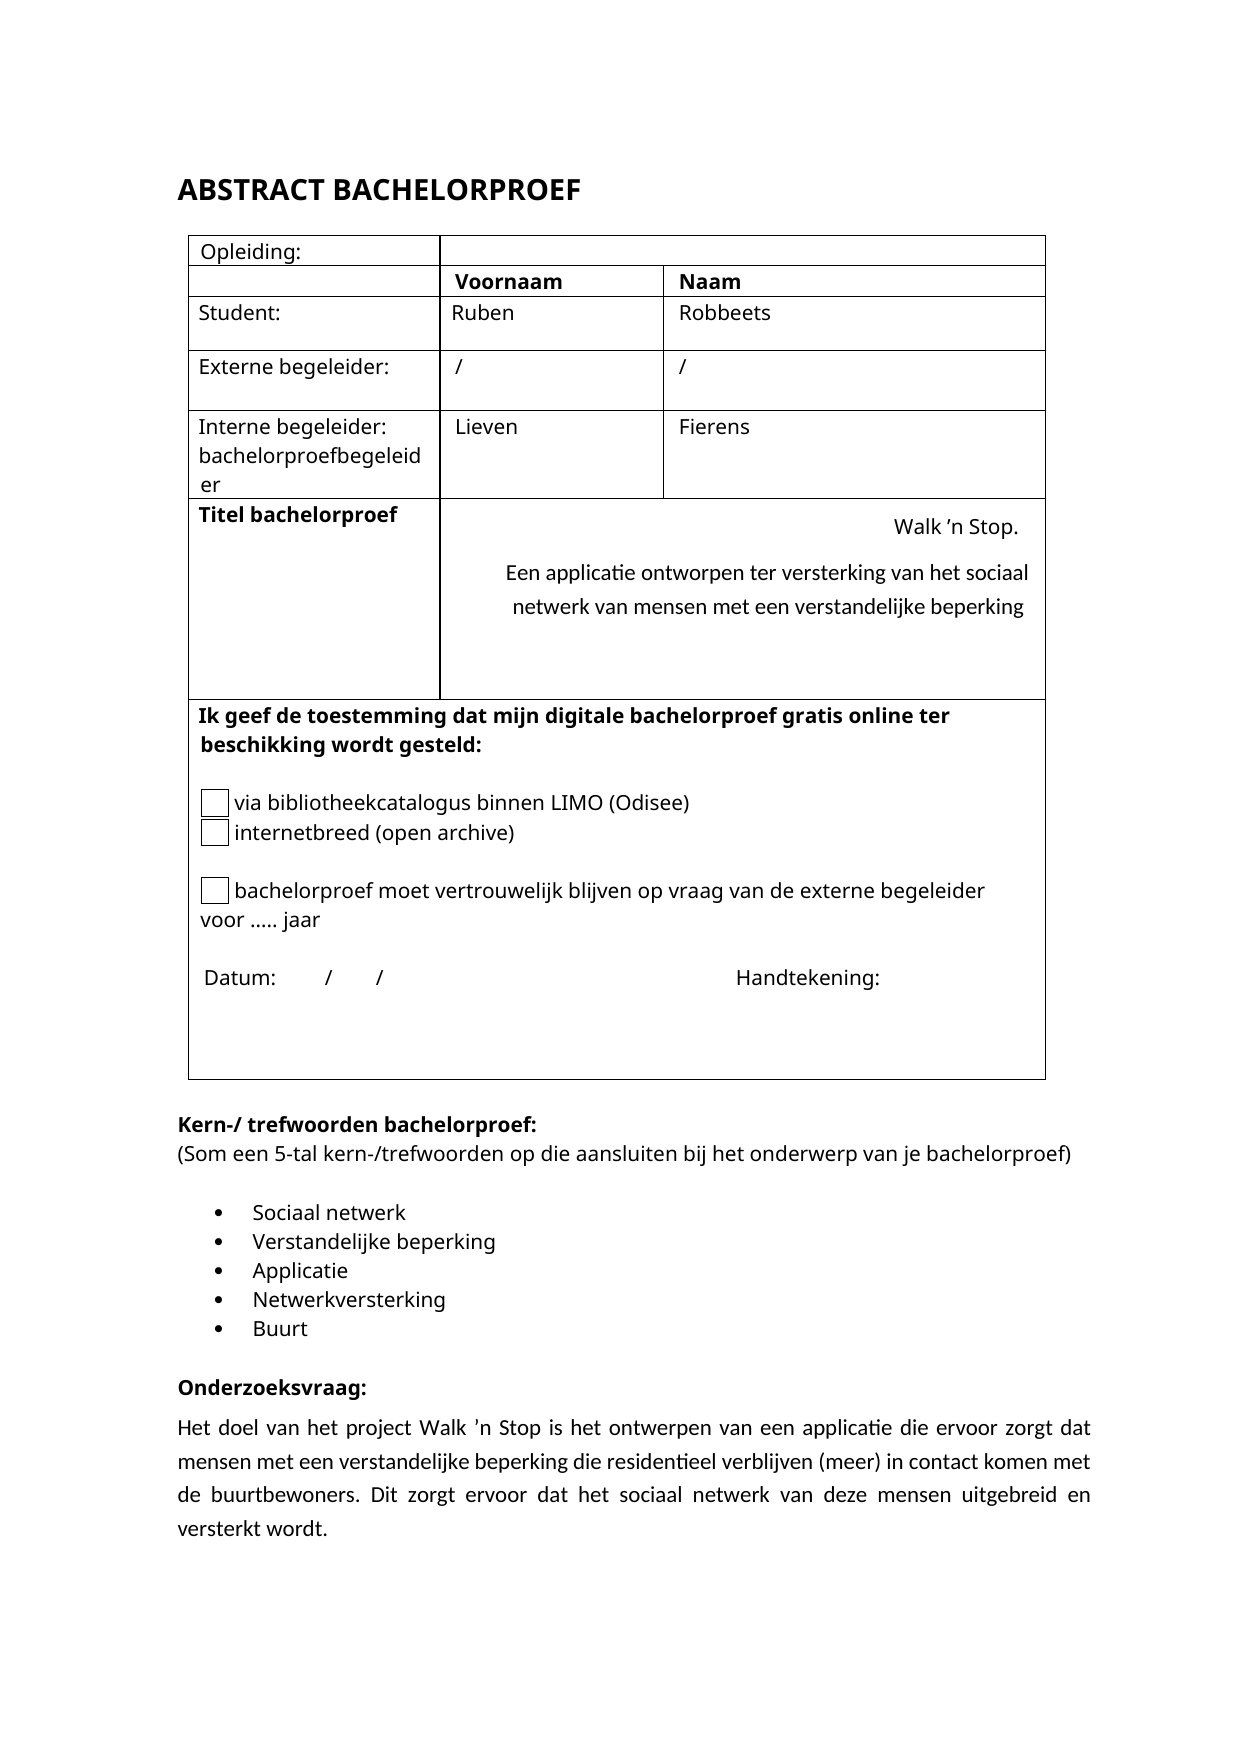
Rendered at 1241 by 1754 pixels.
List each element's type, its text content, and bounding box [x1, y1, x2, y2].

table_cell / [441, 351, 663, 410]
text Kern-/ trefwoorden bachelorproef: [177, 1109, 1092, 1138]
list Buurt [215, 1313, 1092, 1343]
table_cell Ik geef de toestemming dat mijn digitale bachelorproef gratis online ter beschikking wordt gesteld: via bibliotheekcatalogus binnen LIMO (Odisee) internetbreed (open archive) bachelorproef moet vertrouwelijk blijven op vraag van de externe begeleider voor ….. jaar Datum: / / Handtekening: [189, 700, 1045, 1079]
list Sociaal netwerk [215, 1197, 1092, 1226]
table_cell Voornaam [441, 266, 663, 296]
table_cell / [664, 351, 1045, 410]
table_cell Lieven [441, 411, 663, 498]
table_cell Externe begeleider: [189, 351, 439, 410]
text Het doel van het project Walk ’n Stop is het ontwerpen van een applicatie die ervoor zorgt dat mensen met een verstandelijke beperking die residentieel verblijven (meer) in contact komen met de buurtbewoners. Dit zorgt ervoor dat het sociaal netwerk van deze mensen uitgebreid en versterkt wordt. [177, 1413, 1092, 1542]
table_cell Fierens [664, 411, 1045, 498]
table_cell Robbeets [664, 297, 1045, 350]
table_cell Titel bachelorproef [189, 499, 439, 699]
list Applicatie [215, 1255, 1092, 1284]
table_header [441, 236, 1045, 265]
list Netwerkversterking [215, 1284, 1092, 1313]
table_cell Ruben [441, 297, 663, 350]
table_cell Naam [664, 266, 1045, 296]
table_header Opleiding: [189, 236, 439, 265]
text Onderzoeksvraag: [177, 1372, 1092, 1401]
text ABSTRACT BACHELORPROEF [177, 177, 1092, 206]
table_cell Walk ’n Stop. [441, 499, 1045, 699]
table_cell [189, 266, 439, 296]
table_cell Student: [189, 297, 439, 350]
table_cell Interne begeleider: bachelorproefbegeleider [189, 411, 439, 498]
list Verstandelijke beperking [215, 1226, 1092, 1255]
text (Som een 5-tal kern-/trefwoorden op die aansluiten bij het onderwerp van je bachelorproef) [177, 1138, 1092, 1168]
